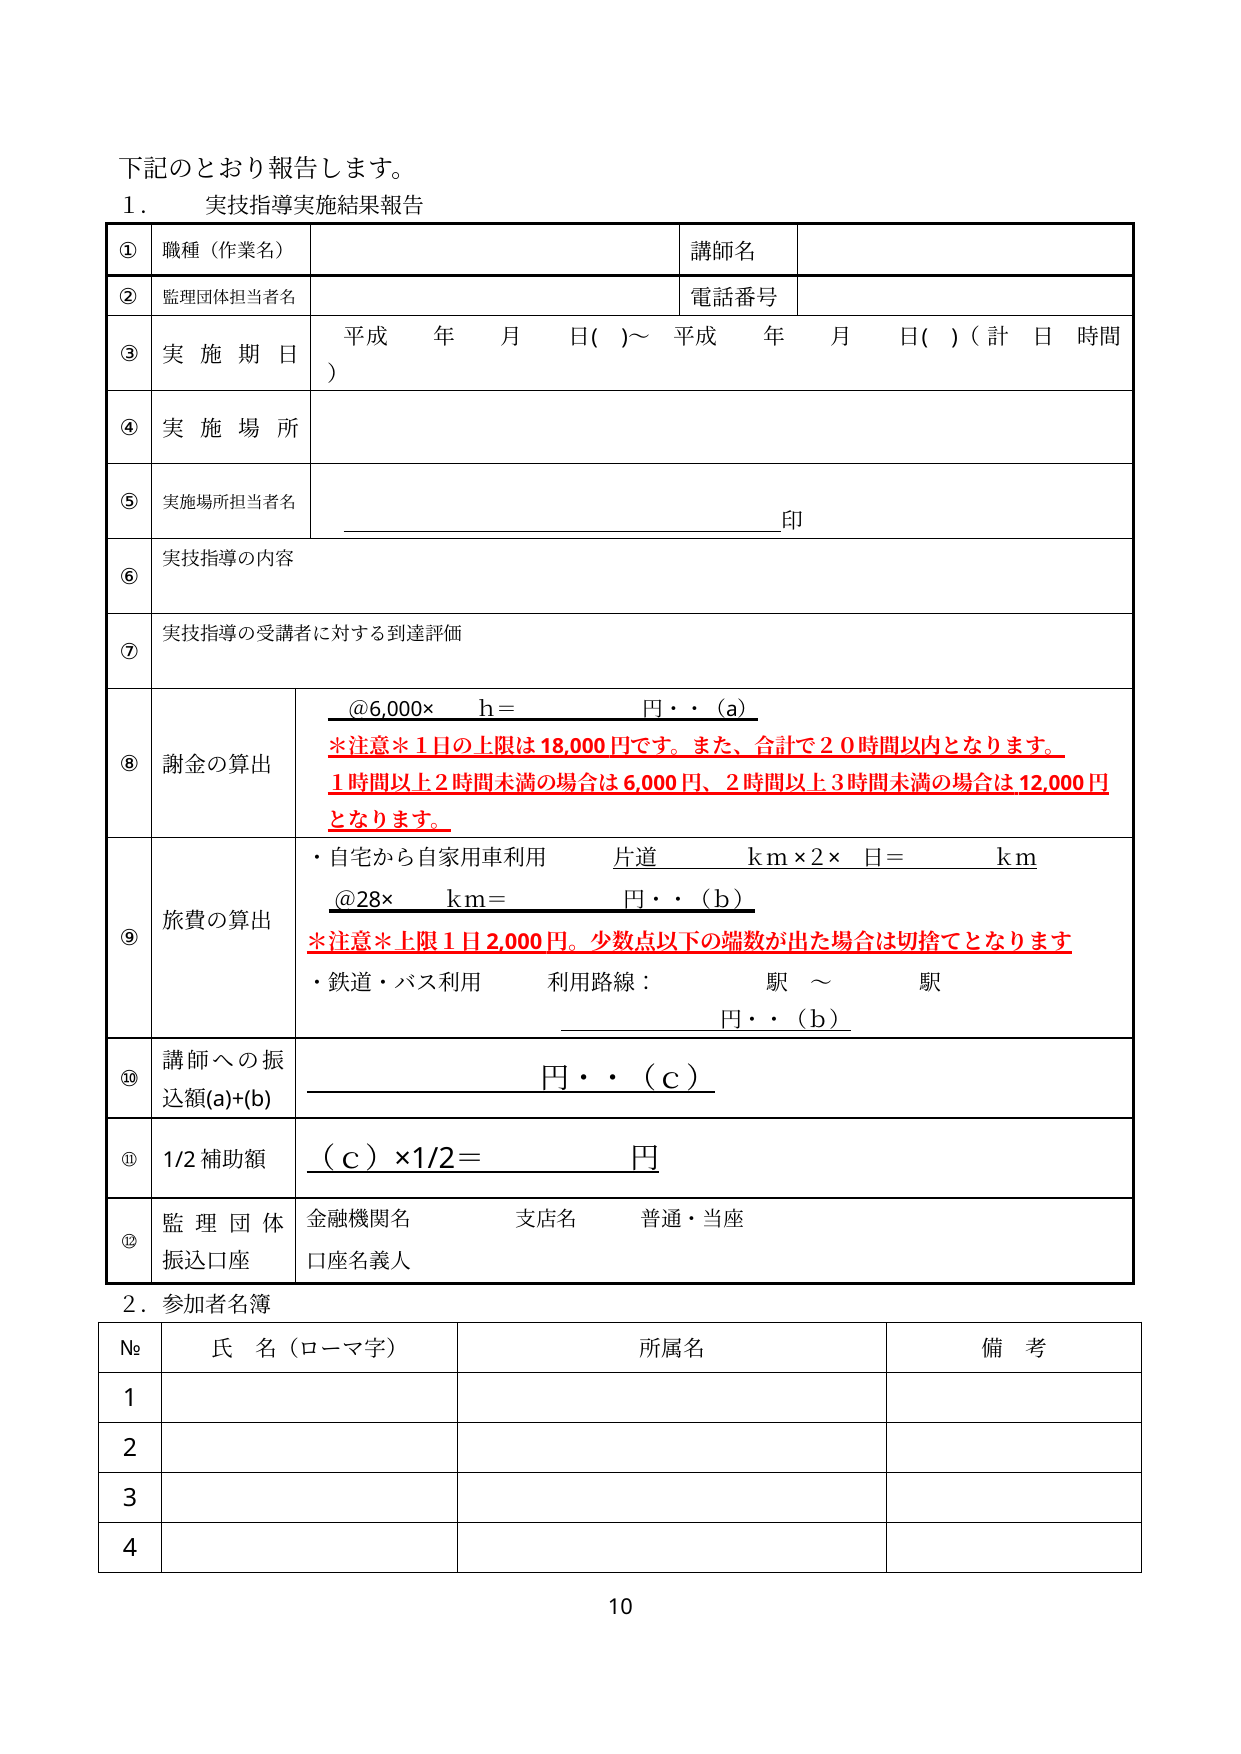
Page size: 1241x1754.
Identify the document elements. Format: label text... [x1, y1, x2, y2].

text ２．参加者名簿 [118, 1285, 1122, 1322]
table_header 所属名 [458, 1323, 886, 1372]
table_cell ⑤ [108, 464, 151, 538]
table_cell [798, 277, 1132, 315]
table_cell 4 [99, 1523, 161, 1572]
table_cell ・自宅から自家用車利用 片道 ｋｍ ×２× 日＝ ｋｍ ＠28× ｋｍ＝ 円・・（ｂ） ＊注意＊上限１日2,000円。少数点以下の端数が出た場合は切捨てとなります ・鉄道・バス利用 利用路線： 駅 ～ 駅 円・・（ｂ） [296, 838, 1132, 1037]
table_cell ⑫ [108, 1199, 151, 1282]
table_cell 実技指導の内容 [152, 539, 1132, 613]
table_cell 1/2補助額 [152, 1119, 295, 1197]
table_cell 3 [99, 1473, 161, 1522]
table_cell ⑦ [108, 614, 151, 688]
table_cell ⑥ [108, 539, 151, 613]
table_cell [458, 1473, 886, 1522]
table_header [798, 225, 1132, 274]
table_cell [887, 1523, 1141, 1572]
table_cell 旅費の算出 [152, 838, 295, 1037]
table_cell （ｃ）×1/2＝ 円 [296, 1119, 1132, 1197]
table_cell [162, 1423, 457, 1472]
table_cell ④ [108, 391, 151, 463]
table_cell 金融機関名 支店名 普通・当座 口座名義人 [296, 1199, 1132, 1282]
table_cell [458, 1373, 886, 1422]
table_cell 1 [99, 1373, 161, 1422]
table_cell 監理団体 振込口座 [152, 1199, 295, 1282]
table_cell [887, 1473, 1141, 1522]
table_header 備 考 [887, 1323, 1141, 1372]
table_cell 実施場所 [152, 391, 310, 463]
table_cell [458, 1523, 886, 1572]
table_cell ⑨ [108, 838, 151, 1037]
table_cell 印 [311, 464, 1132, 538]
table_cell [311, 277, 679, 315]
table_cell 2 [99, 1423, 161, 1472]
table_cell ③ [108, 316, 151, 390]
table_header 氏 名（ローマ字） [162, 1323, 457, 1372]
table_cell [162, 1373, 457, 1422]
table_cell 実施場所担当者名 [152, 464, 310, 538]
table_header № [99, 1323, 161, 1372]
table_cell ＠6,000× ｈ＝ 円・・（a） ＊注意＊１日の上限は18,000円です。また、合計で２０時間以内となります。 １時間以上２時間未満の場合は6,000円、２時間以上３時間未満の場合は12,000円 となります。 [296, 689, 1132, 837]
list 実技指導実施結果報告 [118, 185, 1122, 222]
table_cell [887, 1423, 1141, 1472]
table_cell 円・・（ｃ） [296, 1039, 1132, 1117]
table_cell 講師への振込額(a)+(b) [152, 1039, 295, 1117]
table_cell [458, 1423, 886, 1472]
text 下記のとおり報告します。 [118, 148, 1122, 185]
table_cell 謝金の算出 [152, 689, 295, 837]
table_header ① [108, 225, 151, 274]
table_cell 平成 年 月 日( )～ 平成 年 月 日( )（ 計 日 時間 ） [311, 316, 1132, 390]
table_header [311, 225, 679, 274]
table_header 職種（作業名） [152, 225, 310, 274]
table_cell [887, 1373, 1141, 1422]
table_cell ⑧ [108, 689, 151, 837]
table_cell [311, 391, 1132, 463]
table_cell ⑪ [108, 1119, 151, 1197]
table_cell [162, 1473, 457, 1522]
table_cell 実技指導の受講者に対する到達評価 [152, 614, 1132, 688]
table_cell 監理団体担当者名 [152, 277, 310, 315]
table_cell [162, 1523, 457, 1572]
table_header 講師名 [680, 225, 797, 274]
table_cell 実施期日 [152, 316, 310, 390]
table_cell 電話番号 [680, 277, 797, 315]
table_cell ② [108, 277, 151, 315]
table_cell ⑩ [108, 1039, 151, 1117]
